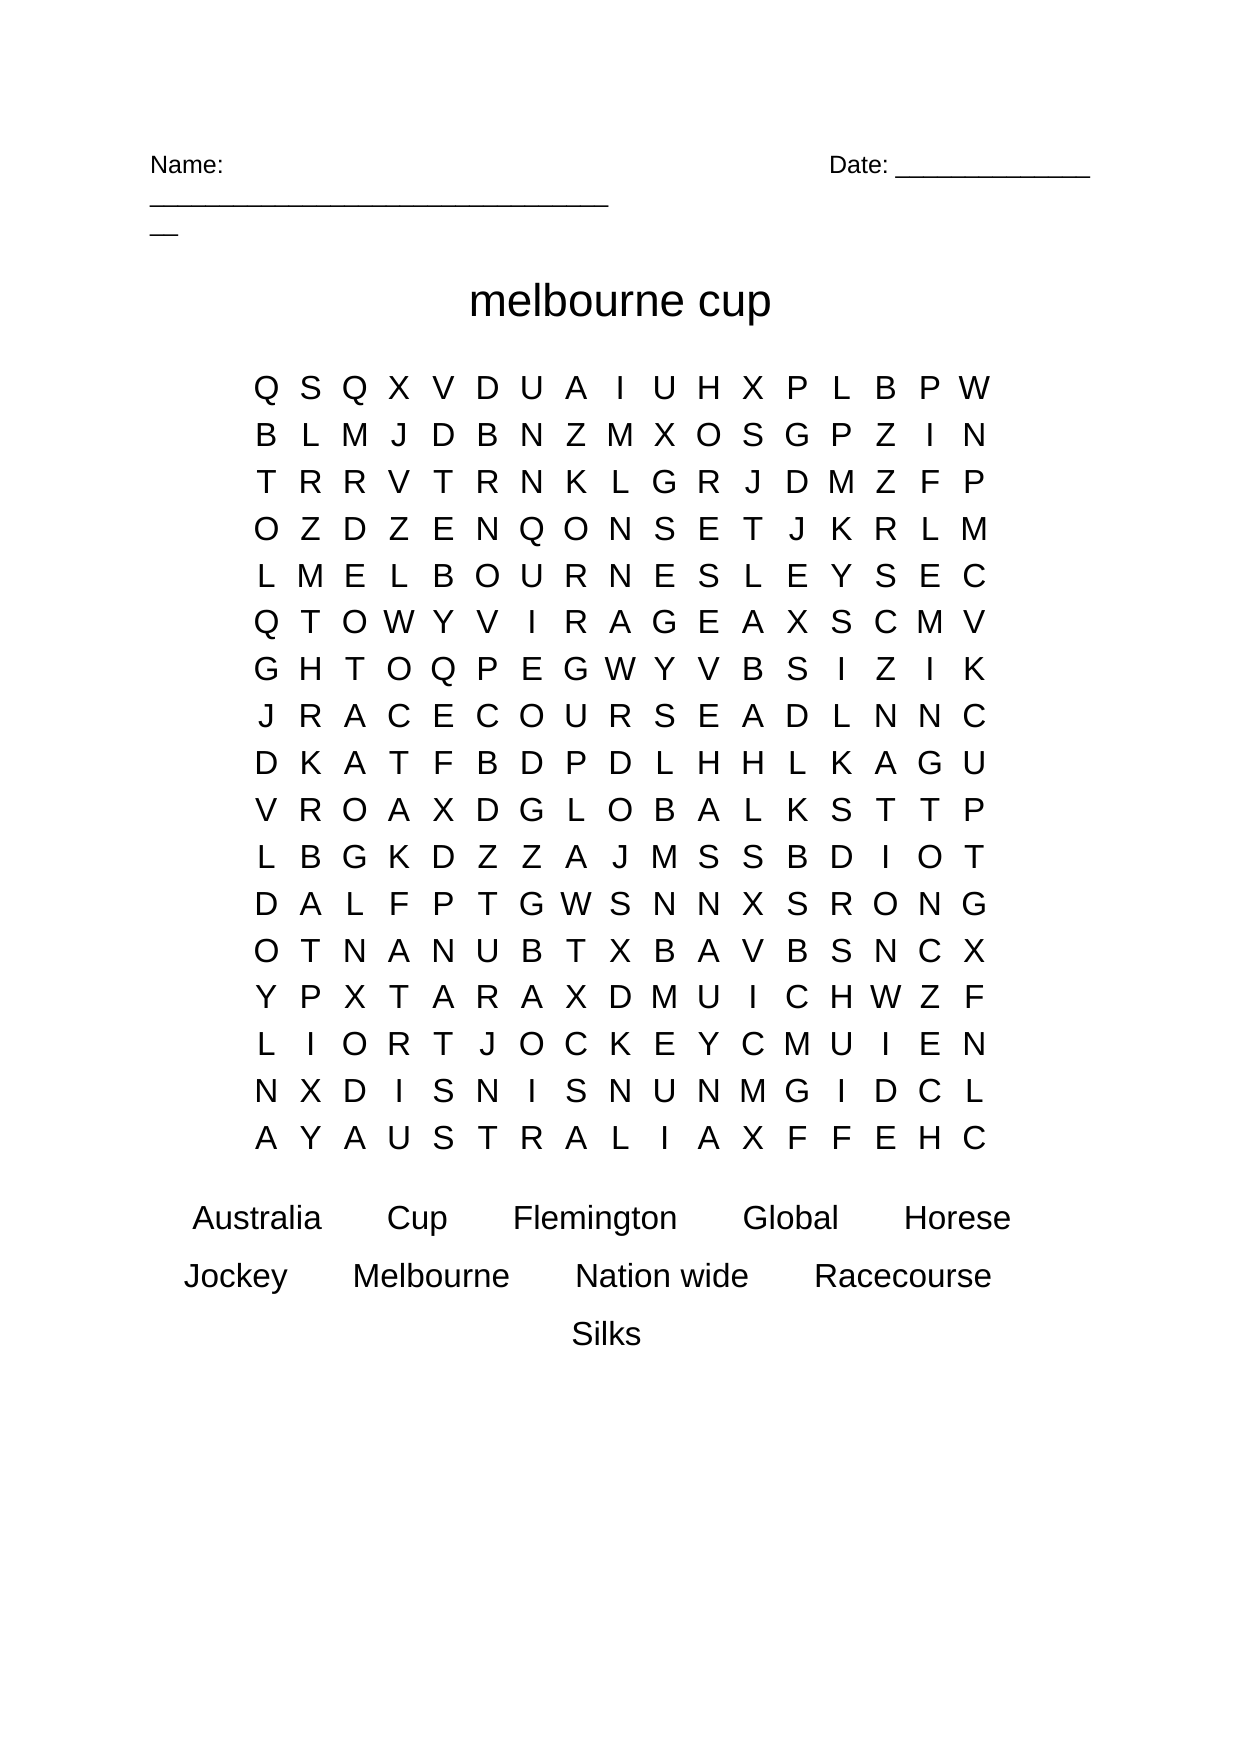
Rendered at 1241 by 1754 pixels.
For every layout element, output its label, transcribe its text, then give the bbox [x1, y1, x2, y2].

table_cell M [333, 411, 377, 458]
table_cell Q [244, 598, 288, 645]
table_cell H [686, 739, 731, 786]
table_cell W [554, 880, 598, 926]
table_cell Z [288, 505, 332, 551]
table_header B [863, 364, 908, 411]
table_cell K [377, 833, 421, 879]
table_cell N [421, 926, 465, 973]
table_cell P [952, 786, 996, 833]
table_cell Q [510, 505, 554, 551]
table_cell N [510, 458, 554, 504]
table_cell B [244, 411, 288, 458]
table_cell K [288, 739, 332, 786]
table_cell U [686, 973, 731, 1020]
table_cell R [598, 692, 642, 739]
table_header X [731, 364, 775, 411]
table_cell G [952, 880, 996, 926]
table_cell R [333, 458, 377, 504]
table_cell L [775, 739, 819, 786]
table_cell S [731, 833, 775, 879]
table_cell S [775, 645, 819, 692]
table_cell A [863, 739, 908, 786]
title melbourne cup [150, 274, 1090, 326]
table_cell E [775, 551, 819, 598]
table_cell F [377, 880, 421, 926]
table_cell N [598, 505, 642, 551]
table_cell V [244, 786, 288, 833]
table_cell B [731, 645, 775, 692]
table_cell I [288, 1020, 332, 1067]
table_cell G [775, 411, 819, 458]
table_cell A [377, 786, 421, 833]
table_cell O [510, 1020, 554, 1067]
table_cell A [244, 1114, 288, 1161]
table_cell N [863, 926, 908, 973]
table_cell C [908, 1067, 952, 1114]
table_cell O [333, 786, 377, 833]
table_cell O [333, 598, 377, 645]
table_cell Z [863, 411, 908, 458]
table_cell R [554, 551, 598, 598]
table_cell O [244, 926, 288, 973]
table_cell X [775, 598, 819, 645]
table_cell E [642, 551, 686, 598]
table_cell I [377, 1067, 421, 1114]
table_cell S [421, 1067, 465, 1114]
table_cell O [554, 505, 598, 551]
table_cell D [598, 973, 642, 1020]
table_header Date: ______________ [620, 150, 1090, 274]
table_cell B [642, 786, 686, 833]
table_header Q [333, 364, 377, 411]
table_cell F [819, 1114, 863, 1161]
table_cell I [863, 833, 908, 879]
table_cell N [244, 1067, 288, 1114]
table_cell T [288, 598, 332, 645]
table_cell N [686, 880, 731, 926]
table_cell A [288, 880, 332, 926]
table_cell N [642, 880, 686, 926]
table_cell T [377, 739, 421, 786]
table_cell D [819, 833, 863, 879]
table_cell I [908, 411, 952, 458]
table_cell L [288, 411, 332, 458]
table_cell D [598, 739, 642, 786]
table_cell Y [421, 598, 465, 645]
table_cell H [908, 1114, 952, 1161]
table_cell N [952, 411, 996, 458]
table_cell T [908, 786, 952, 833]
table_cell J [598, 833, 642, 879]
table_cell B [510, 926, 554, 973]
table_cell J [244, 692, 288, 739]
table_cell A [333, 1114, 377, 1161]
table_header L [819, 364, 863, 411]
table_cell U [554, 692, 598, 739]
table_cell B [642, 926, 686, 973]
table_cell L [908, 505, 952, 551]
table_cell A [686, 1114, 731, 1161]
table_cell N [598, 551, 642, 598]
table_cell P [421, 880, 465, 926]
table_header P [908, 364, 952, 411]
table_cell T [731, 505, 775, 551]
table_cell W [377, 598, 421, 645]
table_cell V [377, 458, 421, 504]
table_cell Y [642, 645, 686, 692]
table_cell P [952, 458, 996, 504]
table_cell Z [863, 645, 908, 692]
table_cell G [908, 739, 952, 786]
table_cell M [288, 551, 332, 598]
table_cell Z [510, 833, 554, 879]
table_cell A [377, 926, 421, 973]
table_cell W [863, 973, 908, 1020]
text Australia Cup Flemington Global Horese Jockey Melbourne Nation wide Racecourse Silks [150, 1198, 1090, 1352]
table_cell D [465, 786, 509, 833]
table_cell H [731, 739, 775, 786]
table_cell P [819, 411, 863, 458]
table_cell A [731, 598, 775, 645]
table_cell C [775, 973, 819, 1020]
table_cell S [819, 786, 863, 833]
table_cell A [333, 692, 377, 739]
table_cell L [554, 786, 598, 833]
table_cell P [554, 739, 598, 786]
table_cell Z [554, 411, 598, 458]
table_cell H [288, 645, 332, 692]
table_cell U [465, 926, 509, 973]
table_cell E [510, 645, 554, 692]
table_cell I [863, 1020, 908, 1067]
table_cell N [598, 1067, 642, 1114]
table_cell X [731, 1114, 775, 1161]
table_cell G [642, 598, 686, 645]
table_header W [952, 364, 996, 411]
table_cell T [377, 973, 421, 1020]
table_cell L [244, 833, 288, 879]
table_cell B [421, 551, 465, 598]
table_cell S [686, 833, 731, 879]
table_cell B [775, 926, 819, 973]
table_cell I [819, 1067, 863, 1114]
table_cell D [421, 411, 465, 458]
table_cell K [819, 505, 863, 551]
table_cell O [244, 505, 288, 551]
table_cell R [288, 458, 332, 504]
table_cell D [333, 505, 377, 551]
table_cell K [775, 786, 819, 833]
table_cell C [731, 1020, 775, 1067]
table_cell O [510, 692, 554, 739]
table_cell F [775, 1114, 819, 1161]
table_cell L [244, 551, 288, 598]
table_cell N [333, 926, 377, 973]
table_cell V [686, 645, 731, 692]
table_header I [598, 364, 642, 411]
table_cell U [510, 551, 554, 598]
table_cell S [642, 505, 686, 551]
table_cell A [333, 739, 377, 786]
table_cell T [288, 926, 332, 973]
table_cell S [554, 1067, 598, 1114]
table_cell F [952, 973, 996, 1020]
table_cell X [333, 973, 377, 1020]
table_cell D [333, 1067, 377, 1114]
table_cell A [421, 973, 465, 1020]
table_cell M [642, 973, 686, 1020]
table_cell G [554, 645, 598, 692]
table_cell S [421, 1114, 465, 1161]
table_cell M [598, 411, 642, 458]
table_cell S [731, 411, 775, 458]
table_cell T [421, 1020, 465, 1067]
table_cell T [554, 926, 598, 973]
table_cell V [952, 598, 996, 645]
table_cell E [686, 505, 731, 551]
table_cell C [863, 598, 908, 645]
table_cell M [952, 505, 996, 551]
table_cell T [465, 1114, 509, 1161]
table_cell M [642, 833, 686, 879]
table_cell Z [465, 833, 509, 879]
table_cell Y [244, 973, 288, 1020]
table_cell D [775, 692, 819, 739]
table_cell L [244, 1020, 288, 1067]
table_cell T [421, 458, 465, 504]
table_header A [554, 364, 598, 411]
table_cell T [244, 458, 288, 504]
table_cell D [510, 739, 554, 786]
table_cell X [952, 926, 996, 973]
table_cell J [465, 1020, 509, 1067]
table_cell C [377, 692, 421, 739]
table_header U [642, 364, 686, 411]
table_header S [288, 364, 332, 411]
table_cell G [775, 1067, 819, 1114]
table_cell N [510, 411, 554, 458]
table_cell N [908, 880, 952, 926]
table_cell B [465, 739, 509, 786]
table_cell D [244, 739, 288, 786]
table_header D [465, 364, 509, 411]
table_cell L [642, 739, 686, 786]
table_cell K [819, 739, 863, 786]
table_cell U [377, 1114, 421, 1161]
table_cell L [731, 551, 775, 598]
table_cell A [554, 1114, 598, 1161]
table_cell E [421, 505, 465, 551]
table_cell N [863, 692, 908, 739]
table_cell T [863, 786, 908, 833]
table_cell X [642, 411, 686, 458]
table_cell L [598, 458, 642, 504]
table_cell I [510, 1067, 554, 1114]
table_cell P [288, 973, 332, 1020]
table_cell O [465, 551, 509, 598]
table_cell C [554, 1020, 598, 1067]
table_cell X [288, 1067, 332, 1114]
table_cell S [775, 880, 819, 926]
table_cell W [598, 645, 642, 692]
table_cell D [863, 1067, 908, 1114]
table_cell S [686, 551, 731, 598]
table_cell J [775, 505, 819, 551]
table_cell A [598, 598, 642, 645]
table_cell O [333, 1020, 377, 1067]
table_cell D [421, 833, 465, 879]
table_cell R [288, 692, 332, 739]
table_cell L [377, 551, 421, 598]
table_cell D [244, 880, 288, 926]
table_cell E [686, 692, 731, 739]
table_cell J [377, 411, 421, 458]
table_cell K [952, 645, 996, 692]
table_cell T [333, 645, 377, 692]
table_cell J [731, 458, 775, 504]
table_cell L [598, 1114, 642, 1161]
table_cell K [554, 458, 598, 504]
table_cell Y [686, 1020, 731, 1067]
table_cell A [686, 926, 731, 973]
table_cell O [686, 411, 731, 458]
table_cell B [465, 411, 509, 458]
table_header U [510, 364, 554, 411]
table_cell R [819, 880, 863, 926]
table_cell R [510, 1114, 554, 1161]
table_cell X [554, 973, 598, 1020]
table_cell L [819, 692, 863, 739]
table_cell L [731, 786, 775, 833]
table_cell C [952, 1114, 996, 1161]
table_cell E [908, 551, 952, 598]
table_cell G [510, 786, 554, 833]
table_cell C [465, 692, 509, 739]
table_cell K [598, 1020, 642, 1067]
table_cell R [377, 1020, 421, 1067]
table_cell C [908, 926, 952, 973]
table_cell G [333, 833, 377, 879]
table_cell V [731, 926, 775, 973]
table_cell P [465, 645, 509, 692]
table_cell I [731, 973, 775, 1020]
table_cell C [952, 692, 996, 739]
table_cell M [731, 1067, 775, 1114]
table_cell N [952, 1020, 996, 1067]
table_cell R [465, 973, 509, 1020]
table_cell Z [908, 973, 952, 1020]
table_cell A [731, 692, 775, 739]
table_cell Y [288, 1114, 332, 1161]
table_cell M [775, 1020, 819, 1067]
table_cell N [465, 505, 509, 551]
table_cell X [421, 786, 465, 833]
table_cell S [819, 598, 863, 645]
table_cell B [288, 833, 332, 879]
table_header P [775, 364, 819, 411]
table_cell Z [377, 505, 421, 551]
table_cell C [952, 551, 996, 598]
table_cell I [908, 645, 952, 692]
table_cell O [863, 880, 908, 926]
table_cell U [952, 739, 996, 786]
table_cell Q [421, 645, 465, 692]
table_cell A [510, 973, 554, 1020]
table_cell N [686, 1067, 731, 1114]
table_cell I [819, 645, 863, 692]
table_cell L [952, 1067, 996, 1114]
table_cell H [819, 973, 863, 1020]
table_cell S [863, 551, 908, 598]
table_cell X [598, 926, 642, 973]
table_cell S [819, 926, 863, 973]
table_cell S [598, 880, 642, 926]
table_cell I [642, 1114, 686, 1161]
table_cell R [686, 458, 731, 504]
table_cell V [465, 598, 509, 645]
table_cell R [863, 505, 908, 551]
table_cell U [819, 1020, 863, 1067]
table_cell N [465, 1067, 509, 1114]
table_cell T [952, 833, 996, 879]
table_header Q [244, 364, 288, 411]
table_cell O [377, 645, 421, 692]
table_cell A [686, 786, 731, 833]
table_cell E [908, 1020, 952, 1067]
table_cell E [686, 598, 731, 645]
table_cell I [510, 598, 554, 645]
table_cell O [598, 786, 642, 833]
table_cell T [465, 880, 509, 926]
table_cell R [465, 458, 509, 504]
table_cell G [642, 458, 686, 504]
table_cell L [333, 880, 377, 926]
table_cell Z [863, 458, 908, 504]
table_cell G [510, 880, 554, 926]
table_cell A [554, 833, 598, 879]
table_cell E [421, 692, 465, 739]
table_cell F [421, 739, 465, 786]
table_cell U [642, 1067, 686, 1114]
table_cell R [288, 786, 332, 833]
table_header H [686, 364, 731, 411]
table_cell E [333, 551, 377, 598]
table_cell E [642, 1020, 686, 1067]
table_cell D [775, 458, 819, 504]
table_header Name: ___________________________________ [150, 150, 620, 274]
table_cell Y [819, 551, 863, 598]
table_header V [421, 364, 465, 411]
table_cell N [908, 692, 952, 739]
table_cell E [863, 1114, 908, 1161]
table_cell M [819, 458, 863, 504]
table_cell G [244, 645, 288, 692]
table_cell B [775, 833, 819, 879]
table_cell R [554, 598, 598, 645]
table_cell M [908, 598, 952, 645]
table_cell F [908, 458, 952, 504]
table_cell X [731, 880, 775, 926]
table_header X [377, 364, 421, 411]
table_cell S [642, 692, 686, 739]
table_cell O [908, 833, 952, 879]
